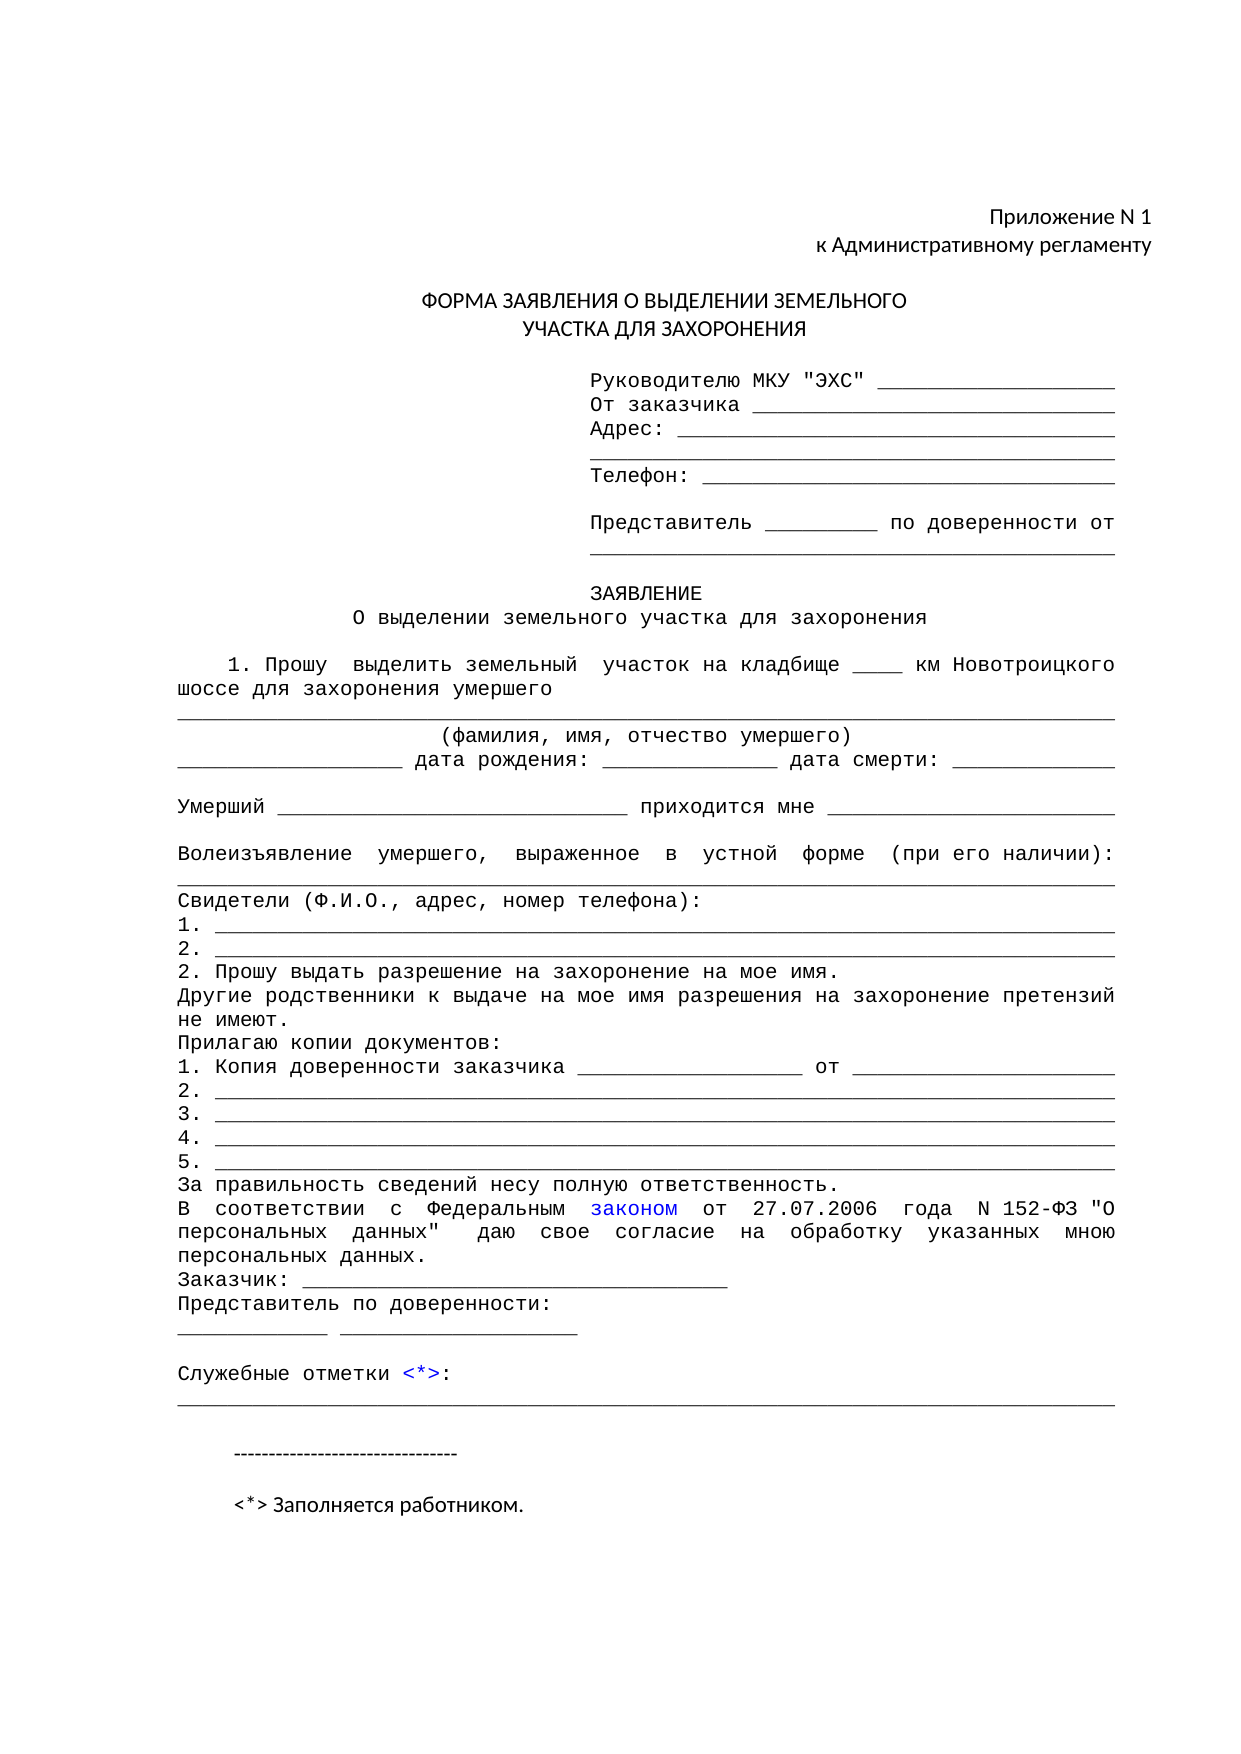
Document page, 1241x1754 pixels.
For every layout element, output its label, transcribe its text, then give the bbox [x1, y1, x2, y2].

text За правильность сведений несу полную ответственность. [177, 1174, 1152, 1198]
text 3. ________________________________________________________________________ [177, 1103, 1152, 1127]
text ____________ ___________________ [177, 1316, 1152, 1340]
text ___________________________________________________________________________ [177, 701, 1152, 725]
text Заказчик: __________________________________ [177, 1269, 1152, 1292]
text Свидетели (Ф.И.О., адрес, номер телефона): [177, 891, 1152, 914]
text __________________________________________ [177, 441, 1152, 465]
text 2. Прошу выдать разрешение на захоронение на мое имя. [177, 961, 1152, 985]
text (фамилия, имя, отчество умершего) [177, 725, 1152, 749]
text персональных данных. [177, 1245, 1152, 1269]
text Представитель по доверенности: [177, 1292, 1152, 1316]
text 1. Копия доверенности заказчика __________________ от _____________________ [177, 1056, 1152, 1080]
text УЧАСТКА ДЛЯ ЗАХОРОНЕНИЯ [177, 314, 1152, 342]
text Прилагаю копии документов: [177, 1032, 1152, 1056]
text В соответствии с Федеральным законом от 27.07.2006 года N 152-ФЗ "О [177, 1198, 1152, 1222]
text шоссе для захоронения умершего [177, 678, 1152, 701]
text ___________________________________________________________________________ [177, 1387, 1152, 1411]
text <*> Заполняется работником. [177, 1490, 1152, 1518]
text к Административному регламенту [177, 230, 1152, 258]
text 1. ________________________________________________________________________ [177, 914, 1152, 938]
text Руководителю МКУ "ЭХС" ___________________ [177, 370, 1152, 394]
text ЗАЯВЛЕНИЕ [177, 583, 1152, 607]
text ФОРМА ЗАЯВЛЕНИЯ О ВЫДЕЛЕНИИ ЗЕМЕЛЬНОГО [177, 286, 1152, 314]
text Другие родственники к выдаче на мое имя разрешения на захоронение претензий [177, 985, 1152, 1009]
text 5. ________________________________________________________________________ [177, 1151, 1152, 1174]
text __________________________________________ [177, 536, 1152, 559]
text __________________ дата рождения: ______________ дата смерти: _____________ [177, 749, 1152, 772]
text персональных данных" даю свое согласие на обработку указанных мною [177, 1222, 1152, 1245]
text -------------------------------- [177, 1439, 1152, 1467]
text Служебные отметки <*>: [177, 1363, 1152, 1387]
text 2. ________________________________________________________________________ [177, 1080, 1152, 1103]
text Представитель _________ по доверенности от [177, 512, 1152, 536]
text О выделении земельного участка для захоронения [177, 607, 1152, 630]
text Волеизъявление умершего, выраженное в устной форме (при его наличии): [177, 843, 1152, 867]
text Умерший ____________________________ приходится мне _______________________ [177, 796, 1152, 819]
text Адрес: ___________________________________ [177, 418, 1152, 441]
text 4. ________________________________________________________________________ [177, 1127, 1152, 1151]
text не имеют. [177, 1009, 1152, 1032]
text 1. Прошу выделить земельный участок на кладбище ____ км Новотроицкого [177, 654, 1152, 678]
text От заказчика _____________________________ [177, 394, 1152, 418]
text 2. ________________________________________________________________________ [177, 938, 1152, 961]
text ___________________________________________________________________________ [177, 867, 1152, 891]
text Приложение N 1 [177, 202, 1152, 230]
text Телефон: _________________________________ [177, 465, 1152, 488]
